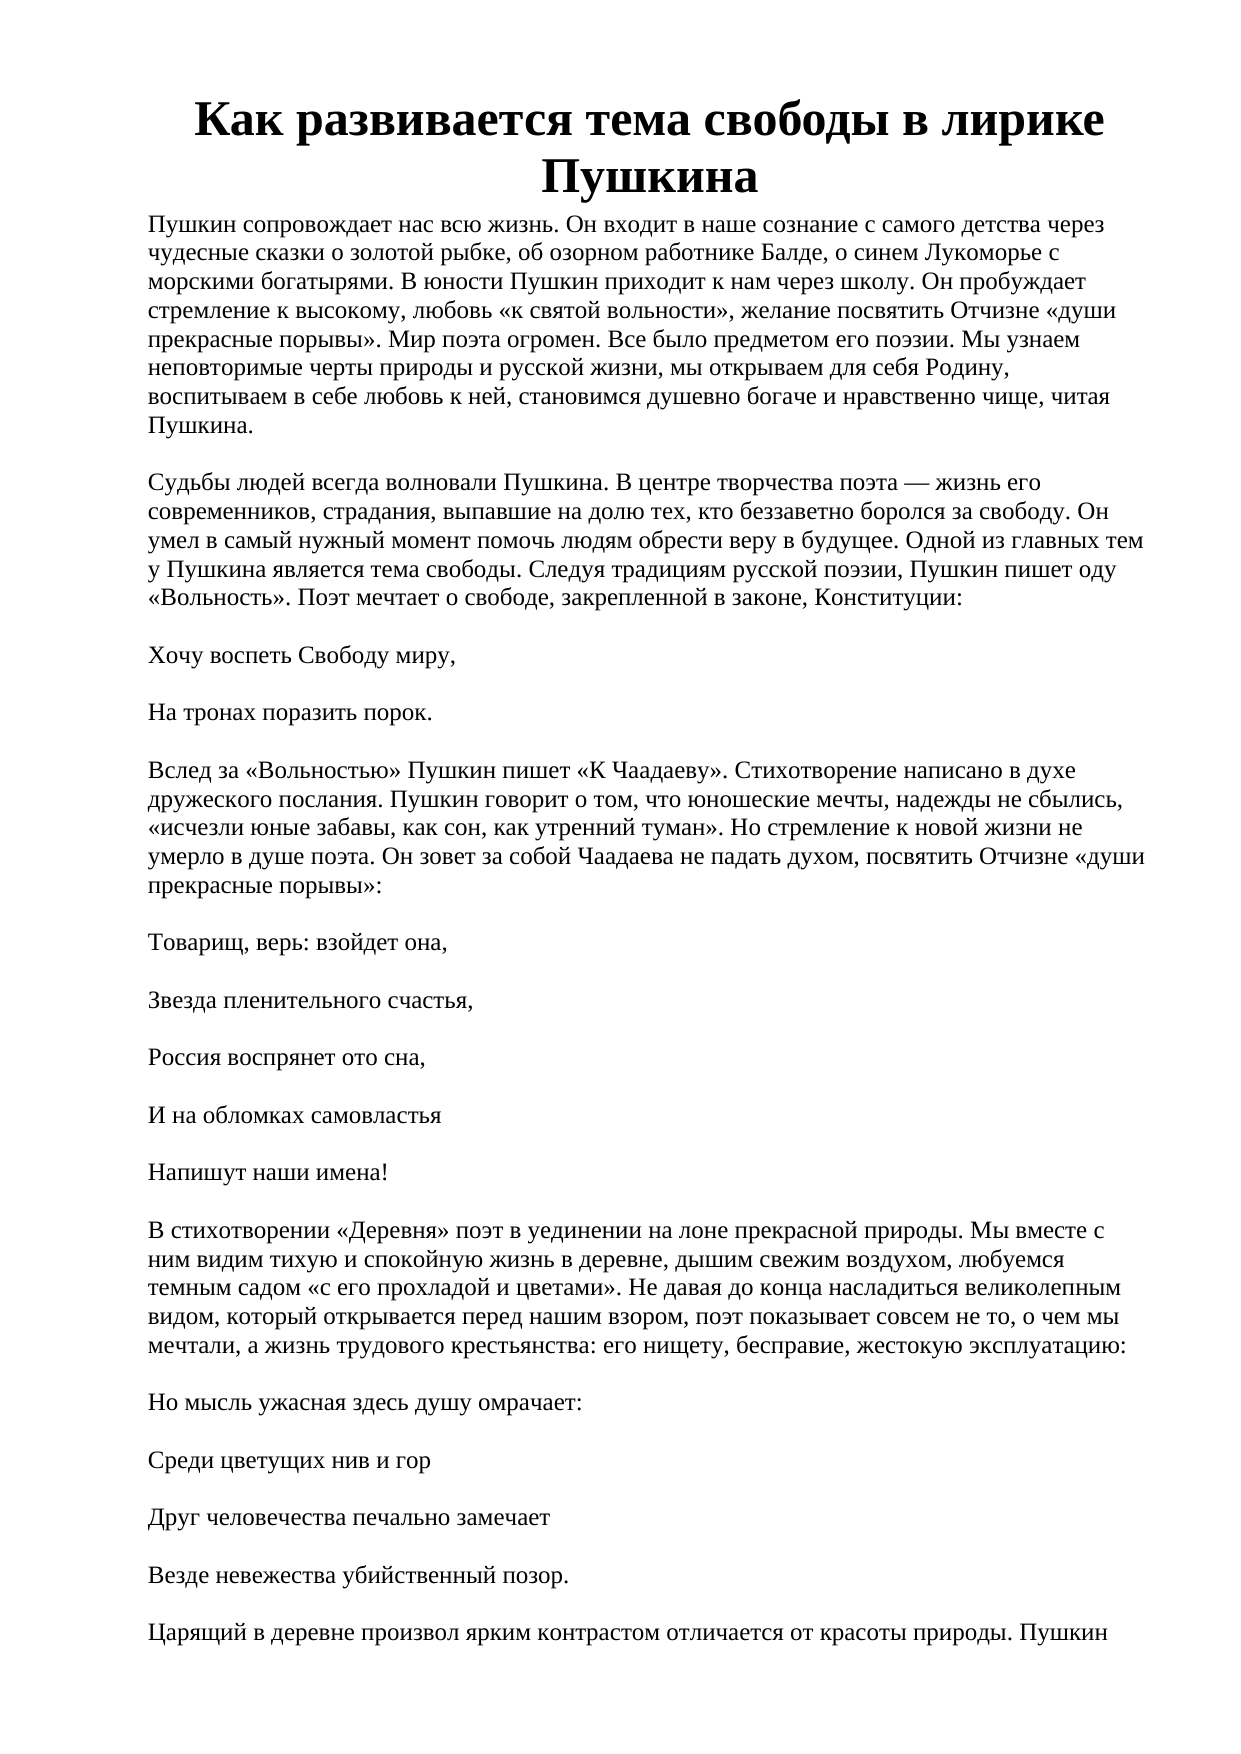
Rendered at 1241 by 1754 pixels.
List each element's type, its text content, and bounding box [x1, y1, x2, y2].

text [148, 209, 1152, 1646]
subtitle Как развивается тема свободы в лирике Пушкина [148, 88, 1152, 203]
